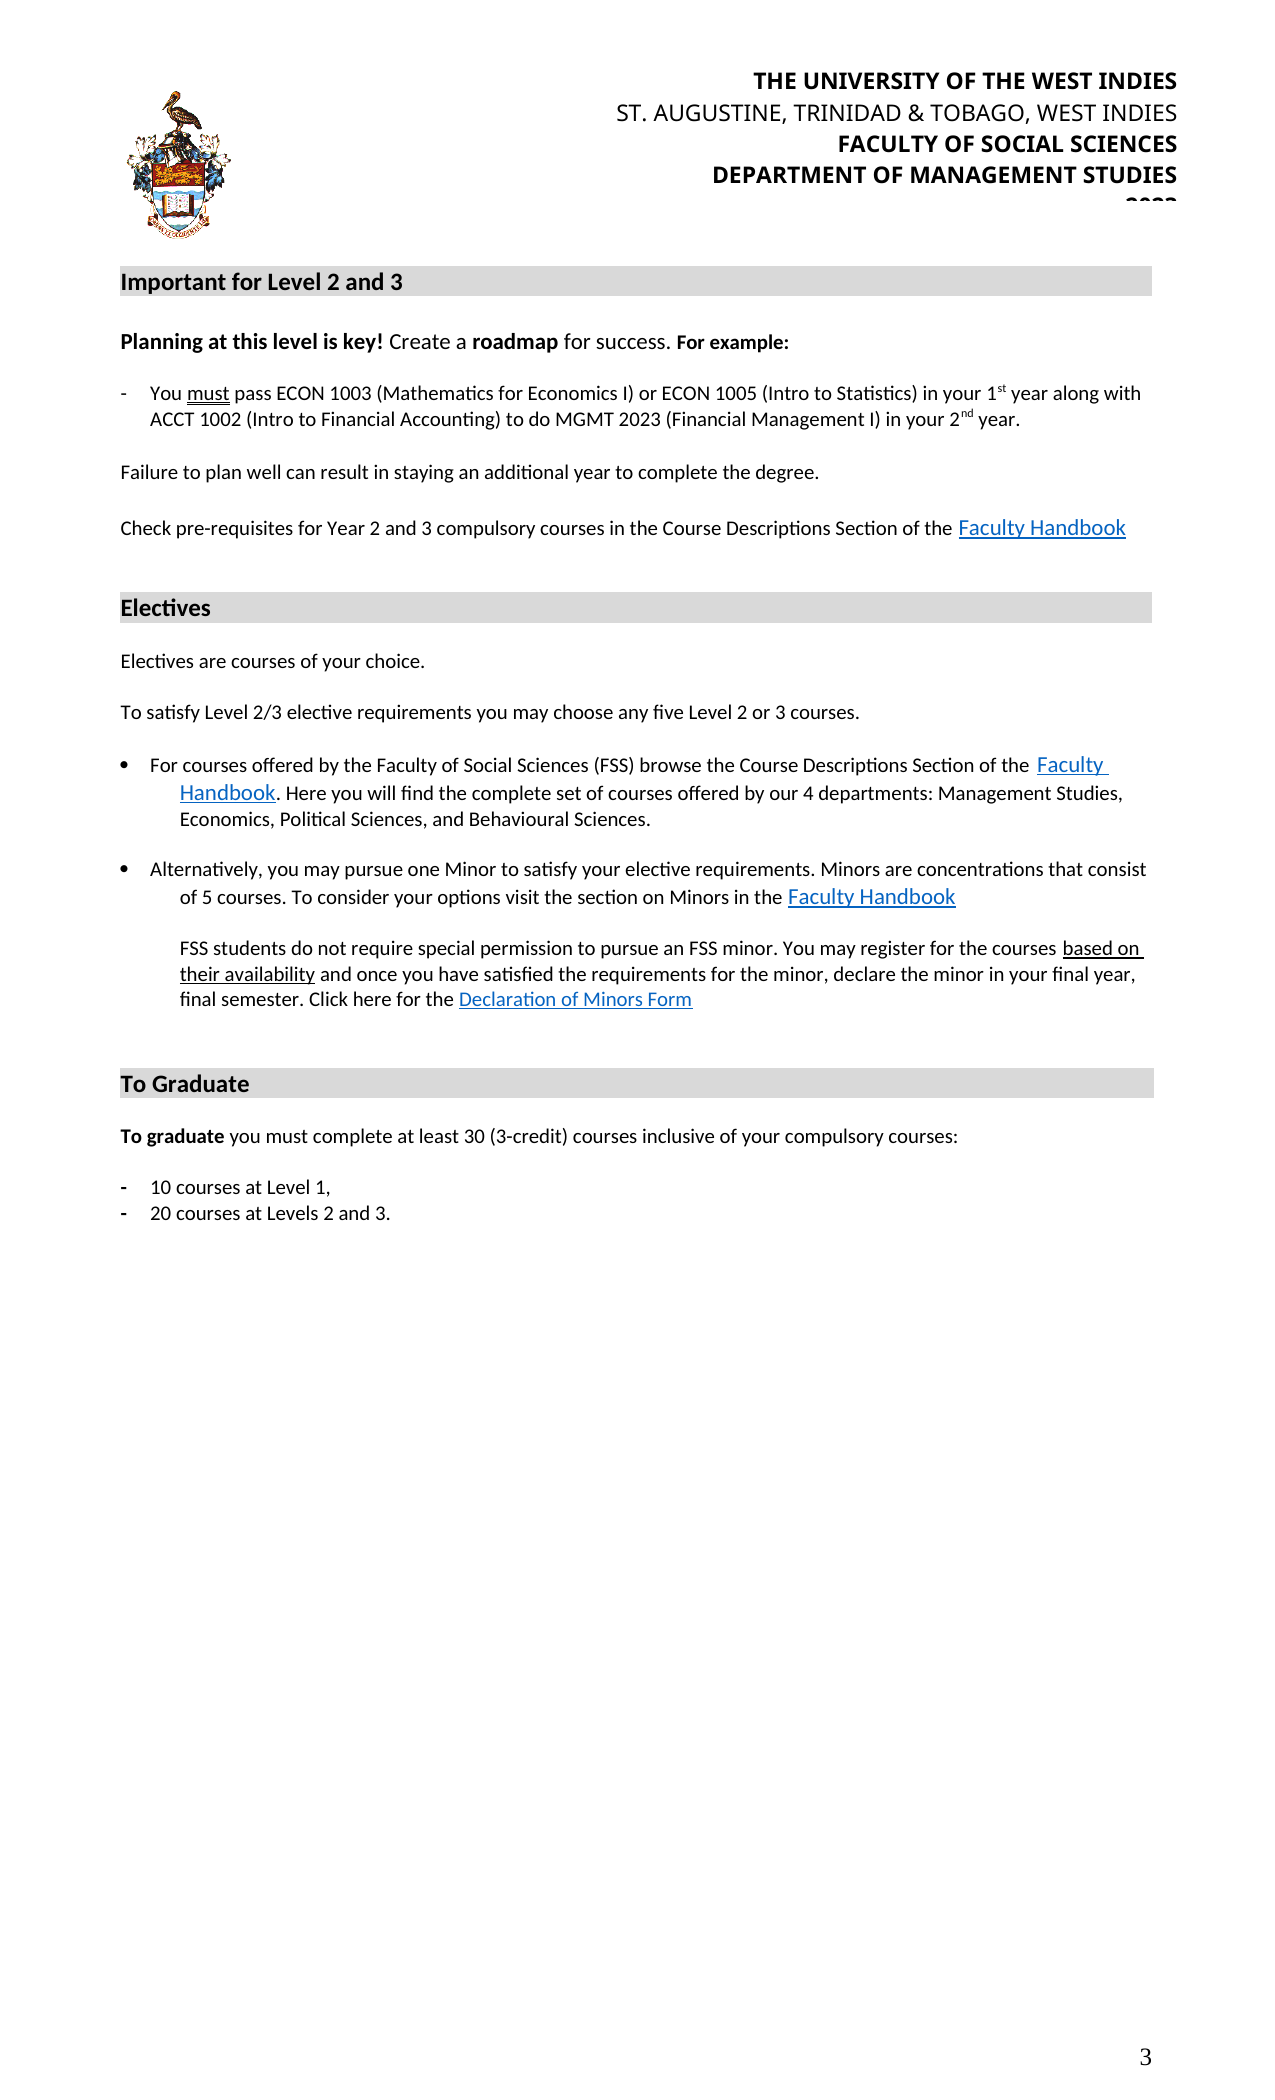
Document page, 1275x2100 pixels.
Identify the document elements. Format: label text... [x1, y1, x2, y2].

list You must pass ECON 1003 (Mathematics for Economics I) or ECON 1005 (Intro to Statistics) in your 1st year along with ACCT 1002 (Intro to Financial Accounting) to do MGMT 2023 (Financial Management I) in your 2nd year. [120, 380, 1152, 431]
list 10 courses at Level 1, [120, 1174, 1213, 1200]
text To Graduate [120, 1068, 1154, 1098]
text FSS students do not require special permission to pursue an FSS minor. You may register for the courses based on their availability and once you have satisfied the requirements for the minor, declare the minor in your final year, final semester. Click here for the Declaration of Minors Form [179, 936, 1152, 1012]
text To graduate you must complete at least 30 (3-credit) courses inclusive of your compulsory courses: [120, 1124, 1213, 1149]
text Important for Level 2 and 3 [120, 266, 1152, 296]
text Check pre-requisites for Year 2 and 3 compulsory courses in the Course Descriptions Section of the Faculty Handbook [120, 513, 1152, 541]
text Failure to plan well can result in staying an additional year to complete the degree. [120, 459, 1152, 484]
text Planning at this level is key! Create a roadmap for success. For example: [120, 327, 1152, 355]
list 20 courses at Levels 2 and 3. [120, 1200, 1213, 1225]
picture [123, 91, 233, 241]
text To satisfy Level 2/3 elective requirements you may choose any five Level 2 or 3 courses. [120, 699, 1152, 724]
text Electives [120, 592, 1152, 623]
list For courses offered by the Faculty of Social Sciences (FSS) browse the Course Descriptions Section of the Faculty Handbook. Here you will find the complete set of courses offered by our 4 departments: Management Studies, Economics, Political Sciences, and Behavioural Sciences. [120, 750, 1152, 831]
list Alternatively, you may pursue one Minor to satisfy your elective requirements. Minors are concentrations that consist of 5 courses. To consider your options visit the section on Minors in the Faculty Handbook [120, 857, 1152, 910]
text Electives are courses of your choice. [120, 648, 1152, 673]
